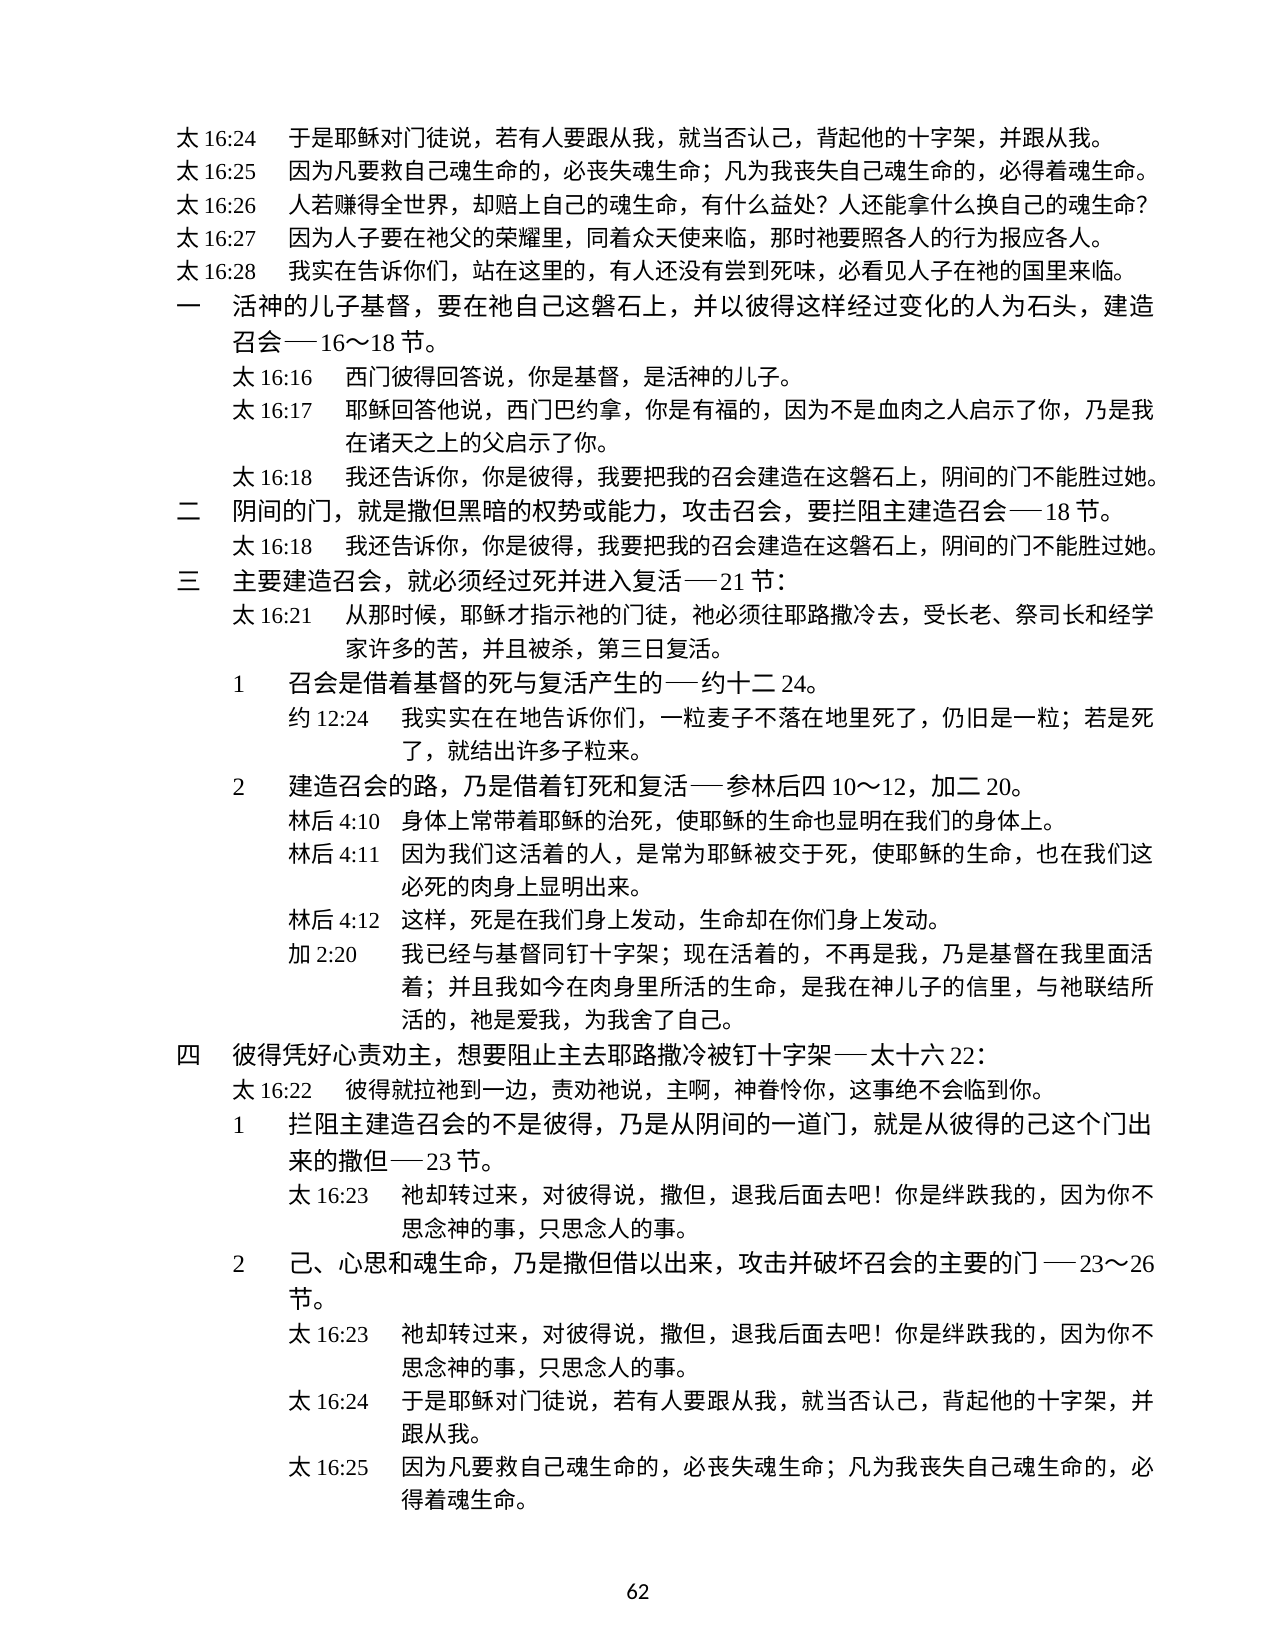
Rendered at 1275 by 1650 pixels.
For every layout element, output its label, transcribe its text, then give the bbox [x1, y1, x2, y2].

text 太16:21 从那时候，耶稣才指示祂的门徒，祂必须往耶路撒冷去，受长老、祭司长和经学家许多的苦，并且被杀，第三日复活。 [232, 597, 1155, 664]
text 太16:28 我实在告诉你们，站在这里的，有人还没有尝到死味，必看见人子在祂的国里来临。 [176, 253, 1155, 286]
text 太16:24 于是耶稣对门徒说，若有人要跟从我，就当否认己，背起他的十字架，并跟从我。 [176, 120, 1155, 153]
text 太16:26 人若赚得全世界，却赔上自己的魂生命，有什么益处？人还能拿什么换自己的魂生命？ [176, 186, 1155, 220]
text 太16:22 彼得就拉祂到一边，责劝祂说，主啊，神眷怜你，这事绝不会临到你。 [232, 1072, 1155, 1105]
text 太16:16 西门彼得回答说，你是基督，是活神的儿子。 [232, 359, 1155, 392]
text 林后4:12 这样，死是在我们身上发动，生命却在你们身上发动。 [289, 902, 1155, 936]
text 二 阴间的门，就是撒但黑暗的权势或能力，攻击召会，要拦阻主建造召会—18节。 [176, 492, 1155, 528]
text 林后4:10 身体上常带着耶稣的治死，使耶稣的生命也显明在我们的身体上。 [289, 803, 1155, 836]
text 2 己、心思和魂生命，乃是撒但借以出来，攻击并破坏召会的主要的门—23～26节。 [232, 1244, 1155, 1316]
text 太16:25 因为凡要救自己魂生命的，必丧失魂生命；凡为我丧失自己魂生命的，必得着魂生命。 [289, 1449, 1155, 1516]
text 太16:23 祂却转过来，对彼得说，撒但，退我后面去吧！你是绊跌我的，因为你不思念神的事，只思念人的事。 [289, 1316, 1155, 1383]
text 太16:27 因为人子要在祂父的荣耀里，同着众天使来临，那时祂要照各人的行为报应各人。 [176, 220, 1155, 253]
text 太16:17 耶稣回答他说，西门巴约拿，你是有福的，因为不是血肉之人启示了你，乃是我在诸天之上的父启示了你。 [232, 392, 1155, 458]
text 太16:18 我还告诉你，你是彼得，我要把我的召会建造在这磐石上，阴间的门不能胜过她。 [232, 528, 1155, 561]
text 林后4:11 因为我们这活着的人，是常为耶稣被交于死，使耶稣的生命，也在我们这必死的肉身上显明出来。 [289, 836, 1155, 902]
text 约12:24 我实实在在地告诉你们，一粒麦子不落在地里死了，仍旧是一粒；若是死了，就结出许多子粒来。 [289, 700, 1155, 766]
text 四 彼得凭好心责劝主，想要阻止主去耶路撒冷被钉十字架—太十六22： [176, 1035, 1155, 1072]
text 1 召会是借着基督的死与复活产生的—约十二24。 [232, 664, 1155, 700]
text 2 建造召会的路，乃是借着钉死和复活—参林后四10～12，加二20。 [232, 766, 1155, 803]
text 加2:20 我已经与基督同钉十字架；现在活着的，不再是我，乃是基督在我里面活着；并且我如今在肉身里所活的生命，是我在神儿子的信里，与祂联结所活的，祂是爱我，为我舍了自己。 [289, 936, 1155, 1035]
text 太16:24 于是耶稣对门徒说，若有人要跟从我，就当否认己，背起他的十字架，并跟从我。 [289, 1383, 1155, 1449]
text 1 拦阻主建造召会的不是彼得，乃是从阴间的一道门，就是从彼得的己这个门出来的撒但—23节。 [232, 1105, 1155, 1177]
text 太16:23 祂却转过来，对彼得说，撒但，退我后面去吧！你是绊跌我的，因为你不思念神的事，只思念人的事。 [289, 1177, 1155, 1244]
text 一 活神的儿子基督，要在祂自己这磐石上，并以彼得这样经过变化的人为石头，建造召会—16～18节。 [176, 286, 1155, 359]
text 三 主要建造召会，就必须经过死并进入复活—21节： [176, 561, 1155, 597]
text 太16:25 因为凡要救自己魂生命的，必丧失魂生命；凡为我丧失自己魂生命的，必得着魂生命。 [176, 153, 1155, 186]
text 太16:18 我还告诉你，你是彼得，我要把我的召会建造在这磐石上，阴间的门不能胜过她。 [232, 458, 1155, 492]
